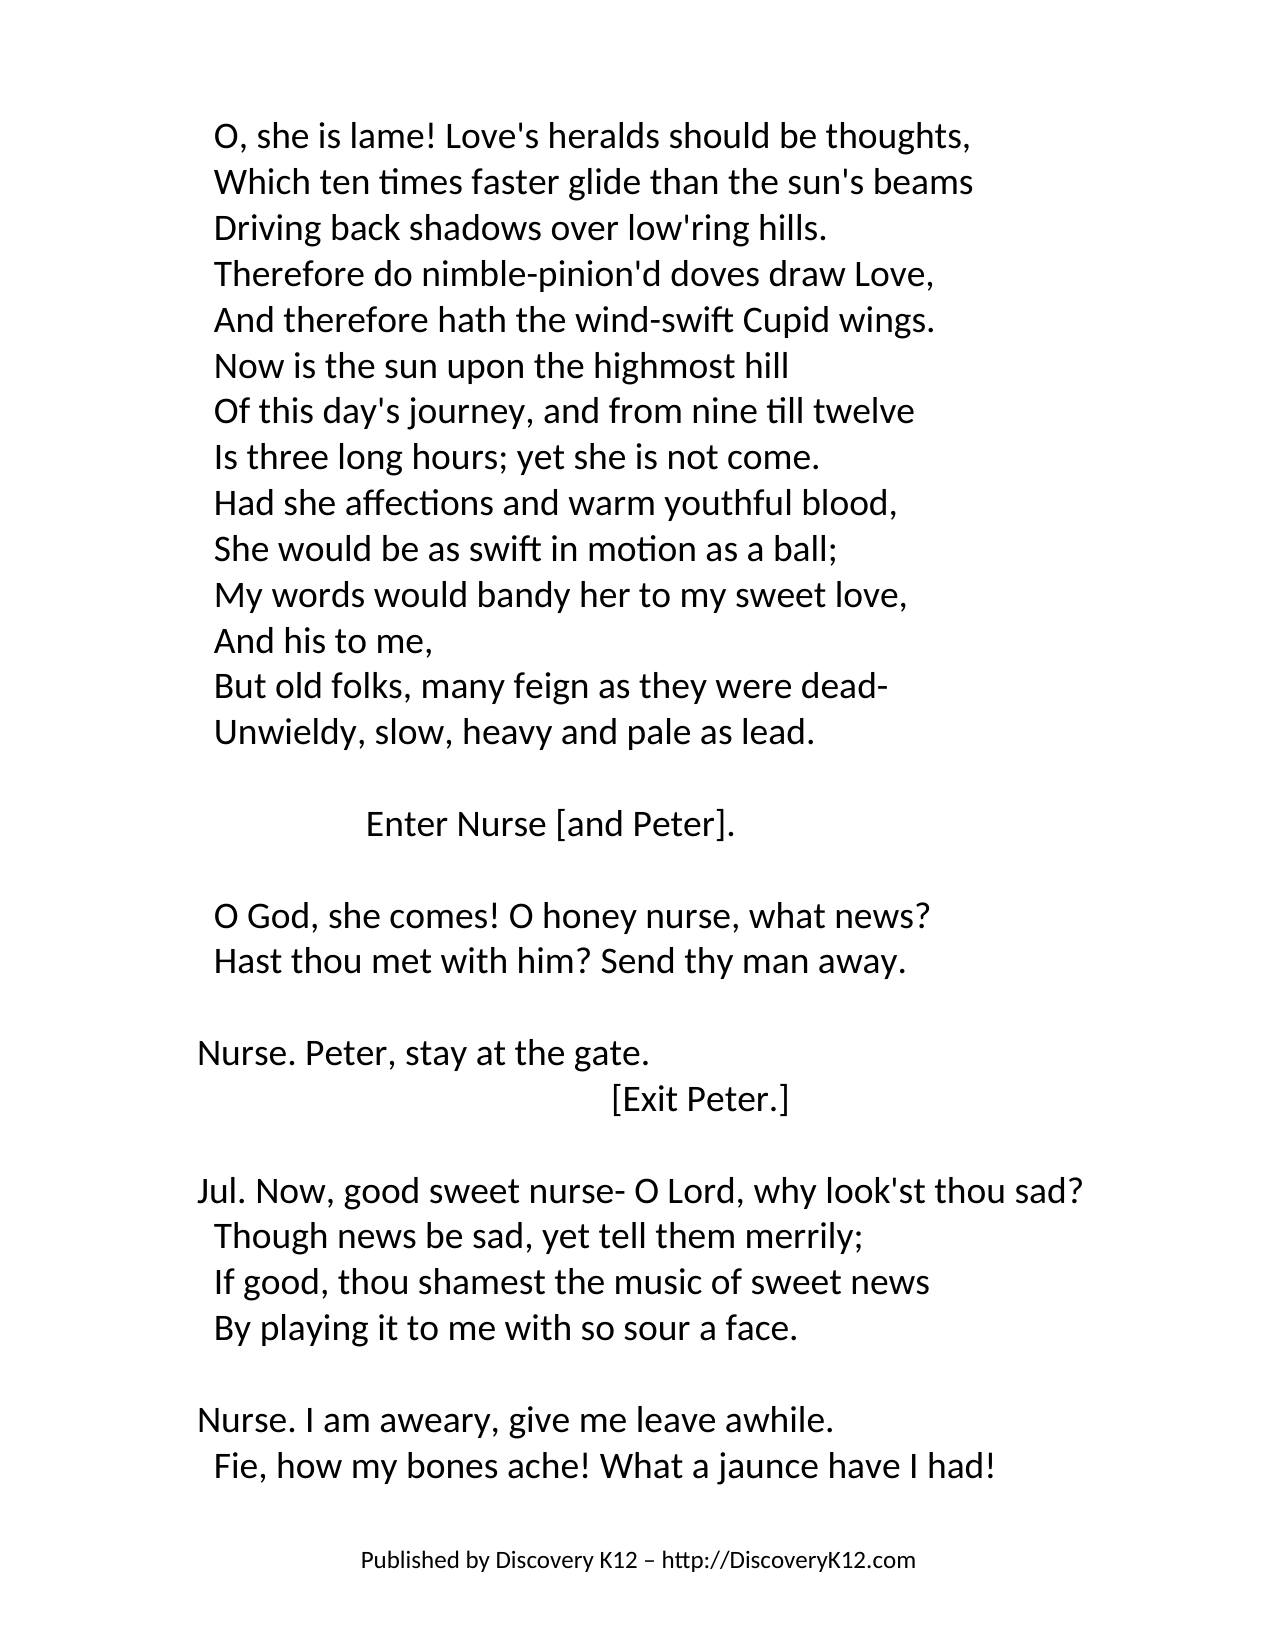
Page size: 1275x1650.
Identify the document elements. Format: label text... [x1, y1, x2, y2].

text Of this day's journey, and from nine till twelve [180, 387, 1097, 433]
text If good, thou shamest the music of sweet news [180, 1258, 1097, 1304]
text But old folks, many feign as they were dead- [180, 662, 1097, 708]
text Had she affections and warm youthful blood, [180, 479, 1097, 525]
text Driving back shadows over low'ring hills. [180, 204, 1097, 250]
text She would be as swift in motion as a ball; [180, 525, 1097, 571]
text My words would bandy her to my sweet love, [180, 571, 1097, 617]
text Is three long hours; yet she is not come. [180, 433, 1097, 479]
text Unwieldy, slow, heavy and pale as lead. [180, 708, 1097, 754]
text Therefore do nimble-pinion'd doves draw Love, [180, 250, 1097, 296]
text [Exit Peter.] [180, 1075, 1097, 1121]
text Fie, how my bones ache! What a jaunce have I had! [180, 1442, 1097, 1487]
text Nurse. I am aweary, give me leave awhile. [180, 1396, 1097, 1442]
text Though news be sad, yet tell them merrily; [180, 1212, 1097, 1258]
text Which ten times faster glide than the sun's beams [180, 158, 1097, 204]
text O God, she comes! O honey nurse, what news? [180, 892, 1097, 937]
text Hast thou met with him? Send thy man away. [180, 937, 1097, 983]
text O, she is lame! Love's heralds should be thoughts, [180, 112, 1097, 158]
text And therefore hath the wind-swift Cupid wings. [180, 296, 1097, 342]
text Now is the sun upon the highmost hill [180, 342, 1097, 387]
text And his to me, [180, 617, 1097, 662]
text Enter Nurse [and Peter]. [180, 800, 1097, 846]
text Nurse. Peter, stay at the gate. [180, 1029, 1097, 1075]
text By playing it to me with so sour a face. [180, 1304, 1097, 1350]
text Jul. Now, good sweet nurse- O Lord, why look'st thou sad? [180, 1167, 1097, 1212]
